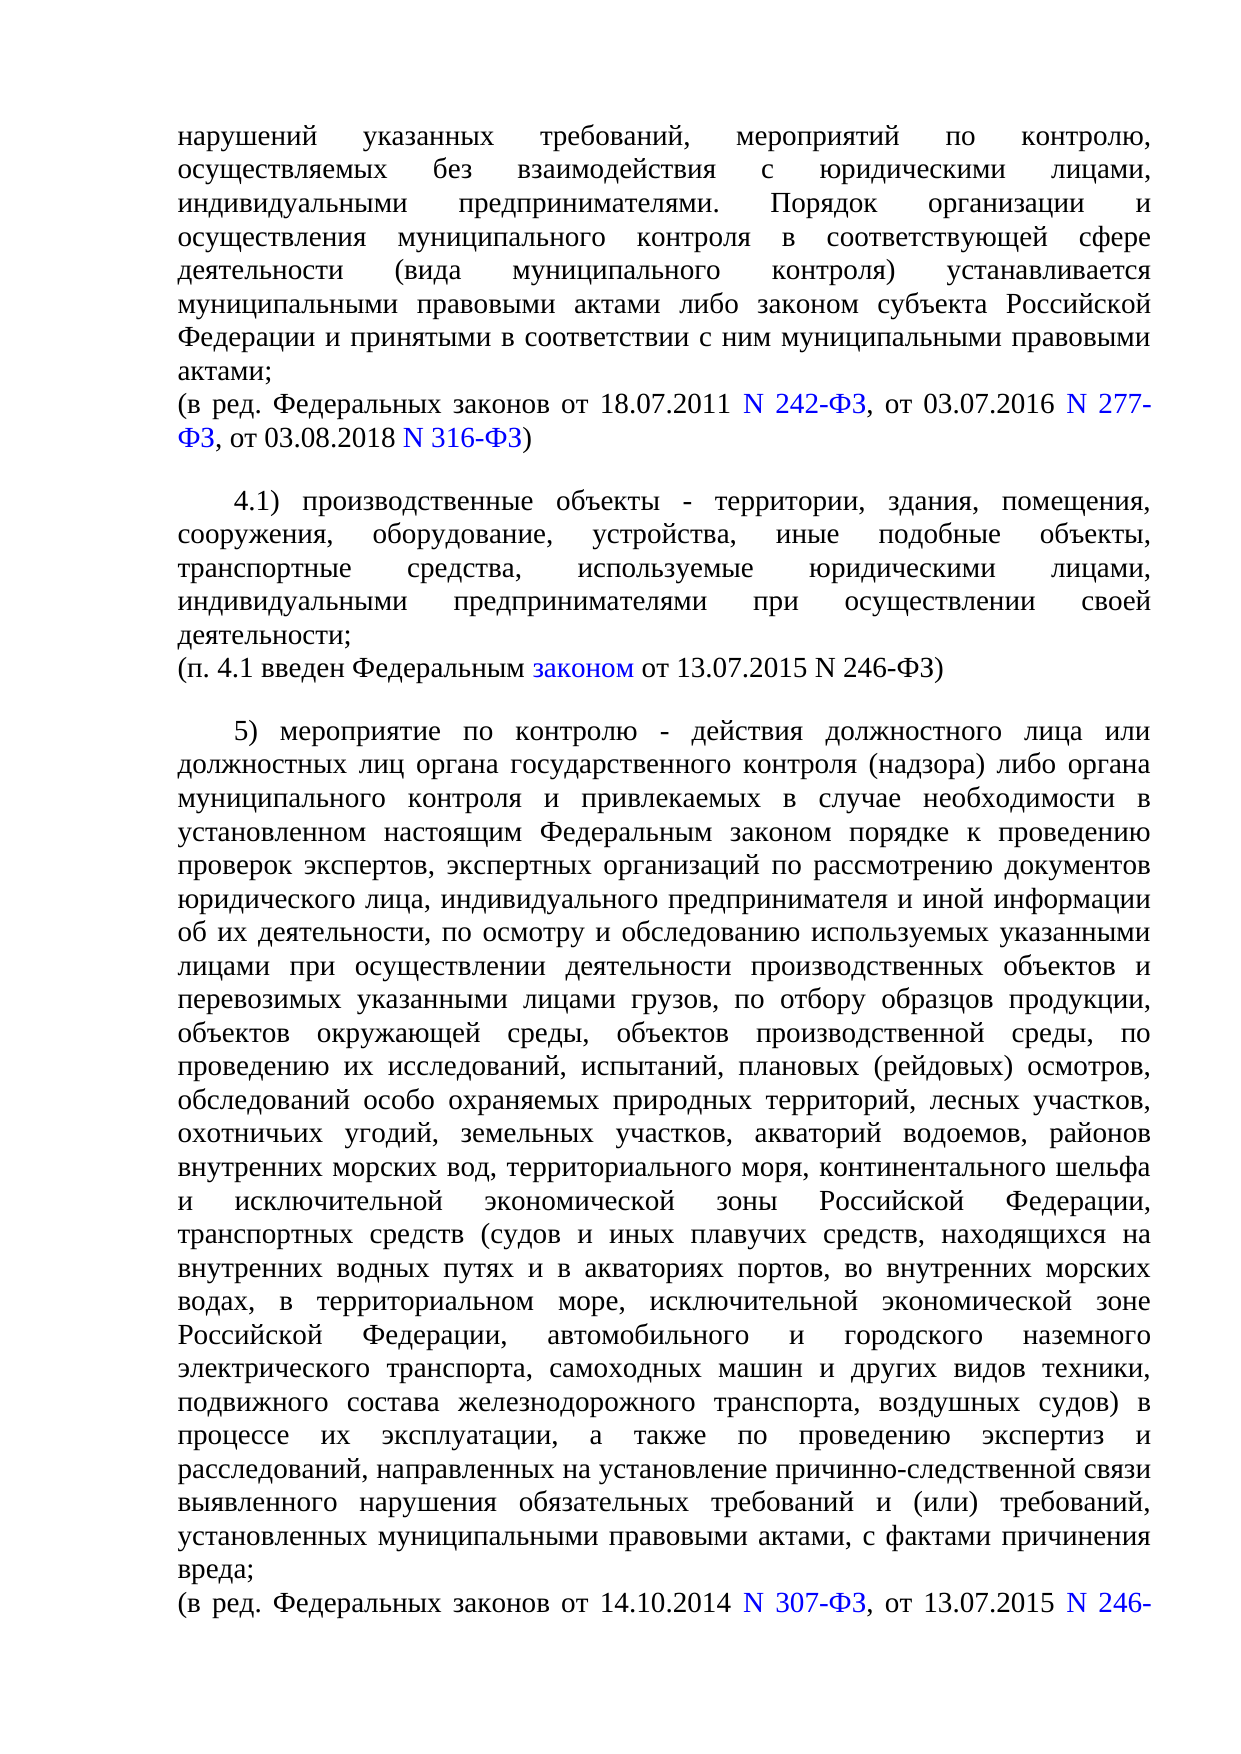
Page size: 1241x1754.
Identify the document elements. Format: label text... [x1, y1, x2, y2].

text (п. 4.1 введен Федеральным законом от 13.07.2015 N 246-ФЗ) [177, 650, 1152, 684]
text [177, 118, 1152, 386]
text 5) мероприятие по контролю - действия должностного лица или должностных лиц органа государственного контроля (надзора) либо органа муниципального контроля и привлекаемых в случае необходимости в установленном настоящим Федеральным законом порядке к проведению проверок экспертов, экспертных организаций по рассмотрению документов юридического лица, индивидуального предпринимателя и иной информации об их деятельности, по осмотру и обследованию используемых указанными лицами при осуществлении деятельности производственных объектов и перевозимых указанными лицами грузов, по отбору образцов продукции, объектов окружающей среды, объектов производственной среды, по проведению их исследований, испытаний, плановых (рейдовых) осмотров, обследований особо охраняемых природных территорий, лесных участков, охотничьих угодий, земельных участков, акваторий водоемов, районов внутренних морских вод, территориального моря, континентального шельфа и исключительной экономической зоны Российской Федерации, транспортных средств (судов и иных плавучих средств, находящихся на внутренних водных путях и в акваториях портов, во внутренних морских водах, в территориальном море, исключительной экономической зоне Российской Федерации, автомобильного и городского наземного электрического транспорта, самоходных машин и других видов техники, подвижного состава железнодорожного транспорта, воздушных судов) в процессе их эксплуатации, а также по проведению экспертиз и расследований, направленных на установление причинно-следственной связи выявленного нарушения обязательных требований и (или) требований, установленных муниципальными правовыми актами, с фактами причинения вреда; [177, 713, 1152, 1585]
text (в ред. Федеральных законов от 18.07.2011 N 242-ФЗ, от 03.07.2016 N 277-ФЗ, от 03.08.2018 N 316-ФЗ) [177, 386, 1152, 453]
text 4.1) производственные объекты - территории, здания, помещения, сооружения, оборудование, устройства, иные подобные объекты, транспортные средства, используемые юридическими лицами, индивидуальными предпринимателями при осуществлении своей деятельности; [177, 483, 1152, 650]
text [177, 1585, 1152, 1619]
